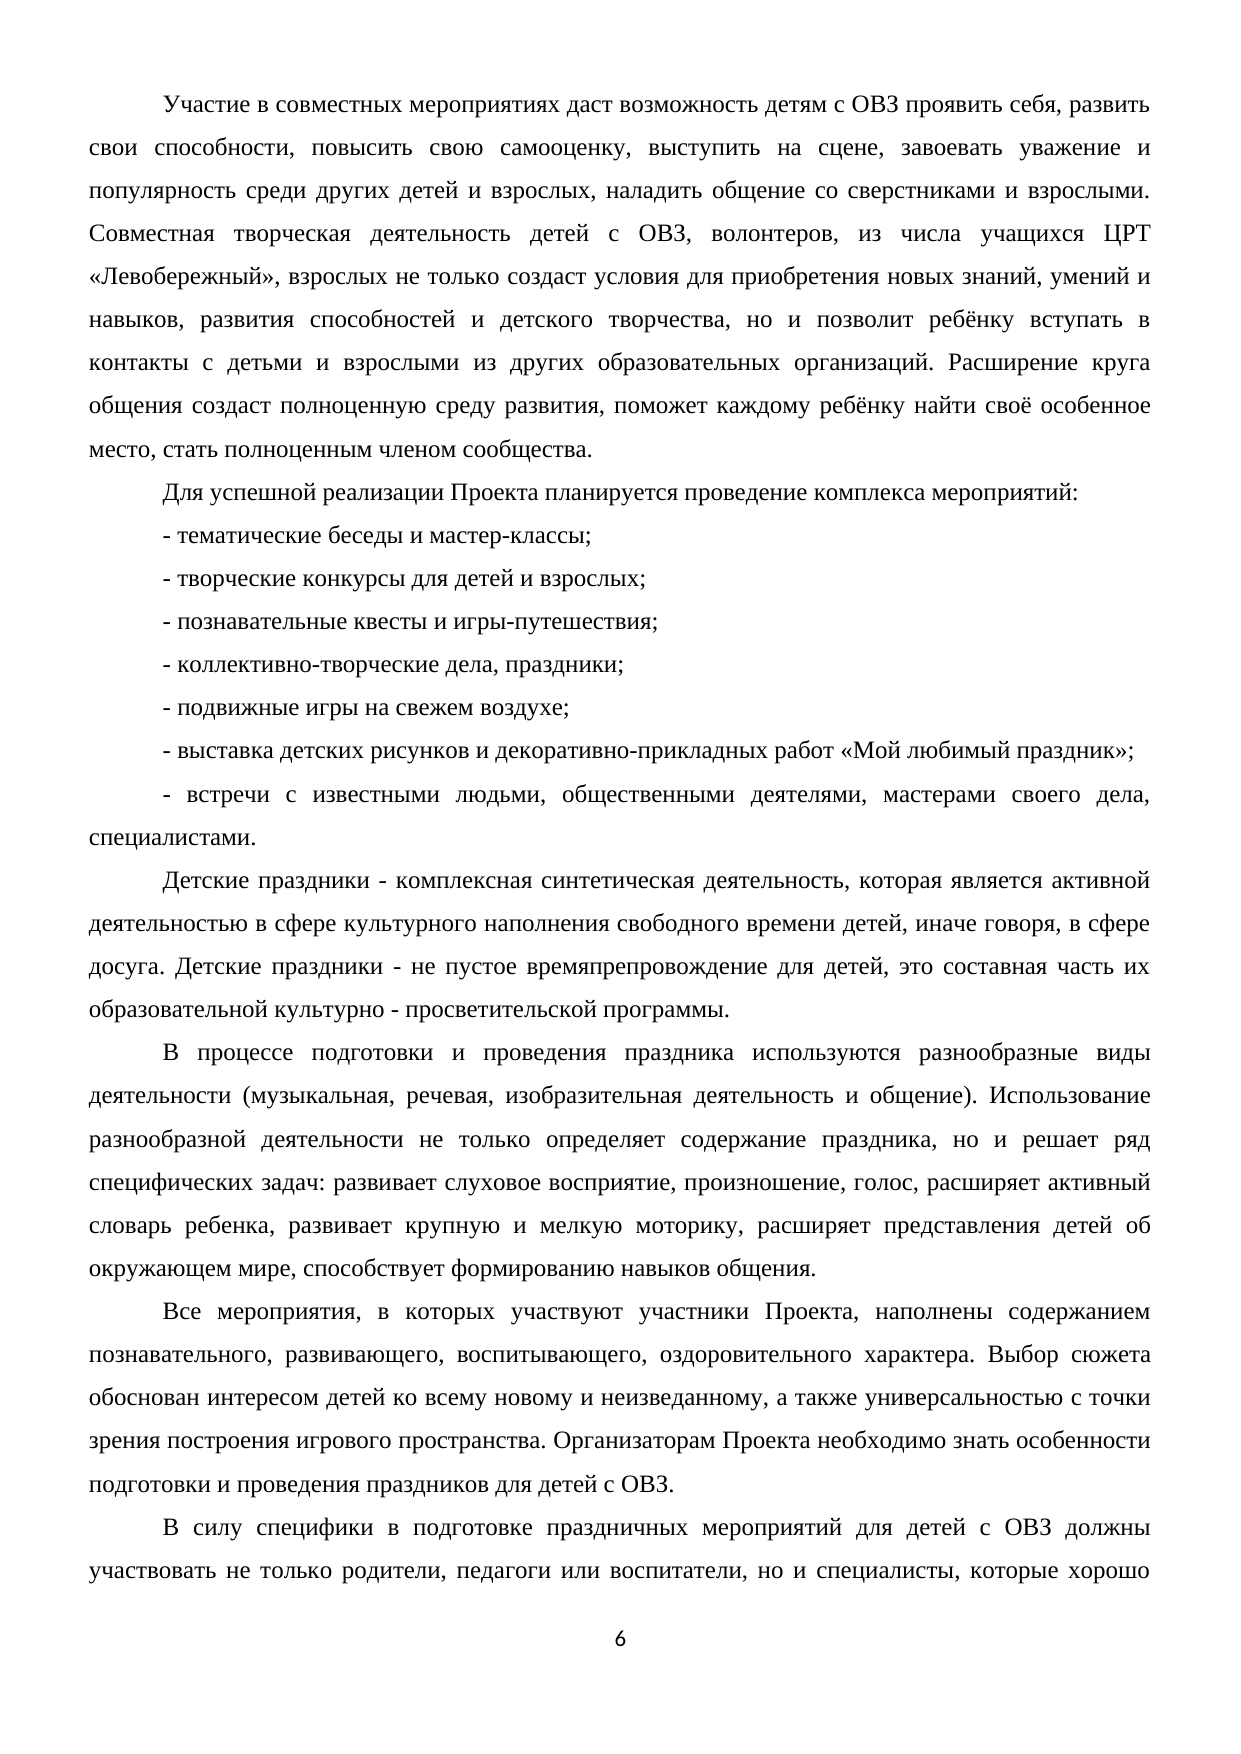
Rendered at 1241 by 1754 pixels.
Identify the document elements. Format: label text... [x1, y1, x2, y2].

text - подвижные игры на свежем воздухе; [89, 692, 1152, 721]
text - тематические беседы и мастер-классы; [89, 520, 1152, 549]
text - коллективно-творческие дела, праздники; [89, 649, 1152, 678]
text - познавательные квесты и игры-путешествия; [89, 606, 1152, 635]
text - выставка детских рисунков и декоративно-прикладных работ «Мой любимый праздник»; [89, 736, 1152, 764]
text Детские праздники - комплексная синтетическая деятельность, которая является активной деятельностью в сфере культурного наполнения свободного времени детей, иначе говоря, в сфере досуга. Детские праздники - не пустое времяпрепровождение для детей, это составная часть их образовательной культурно - просветительской программы. [89, 865, 1152, 1023]
text В процессе подготовки и проведения праздника используются разнообразные виды деятельности (музыкальная, речевая, изобразительная деятельность и общение). Использование разнообразной деятельности не только определяет содержание праздника, но и решает ряд специфических задач: развивает слуховое восприятие, произношение, голос, расширяет активный словарь ребенка, развивает крупную и мелкую моторику, расширяет представления детей об окружающем мире, способствует формированию навыков общения. [89, 1037, 1152, 1282]
text Все мероприятия, в которых участвуют участники Проекта, наполнены содержанием познавательного, развивающего, воспитывающего, оздоровительного характера. Выбор сюжета обоснован интересом детей ко всему новому и неизведанному, а также универсальностью с точки зрения построения игрового пространства. Организаторам Проекта необходимо знать особенности подготовки и проведения праздников для детей с ОВЗ. [89, 1296, 1152, 1497]
text - творческие конкурсы для детей и взрослых; [89, 563, 1152, 592]
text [89, 1512, 1152, 1584]
text Для успешной реализации Проекта планируется проведение комплекса мероприятий: [89, 477, 1152, 506]
text - встречи с известными людьми, общественными деятелями, мастерами своего дела, специалистами. [89, 779, 1152, 851]
text Участие в совместных мероприятиях даст возможность детям с ОВЗ проявить себя, развить свои способности, повысить свою самооценку, выступить на сцене, завоевать уважение и популярность среди других детей и взрослых, наладить общение со сверстниками и взрослыми. Совместная творческая деятельность детей с ОВЗ, волонтеров, из числа учащихся ЦРТ «Левобережный», взрослых не только создаст условия для приобретения новых знаний, умений и навыков, развития способностей и детского творчества, но и позволит ребёнку вступать в контакты с детьми и взрослыми из других образовательных организаций. Расширение круга общения создаст полноценную среду развития, поможет каждому ребёнку найти своё особенное место, стать полноценным членом сообщества. [89, 89, 1152, 462]
